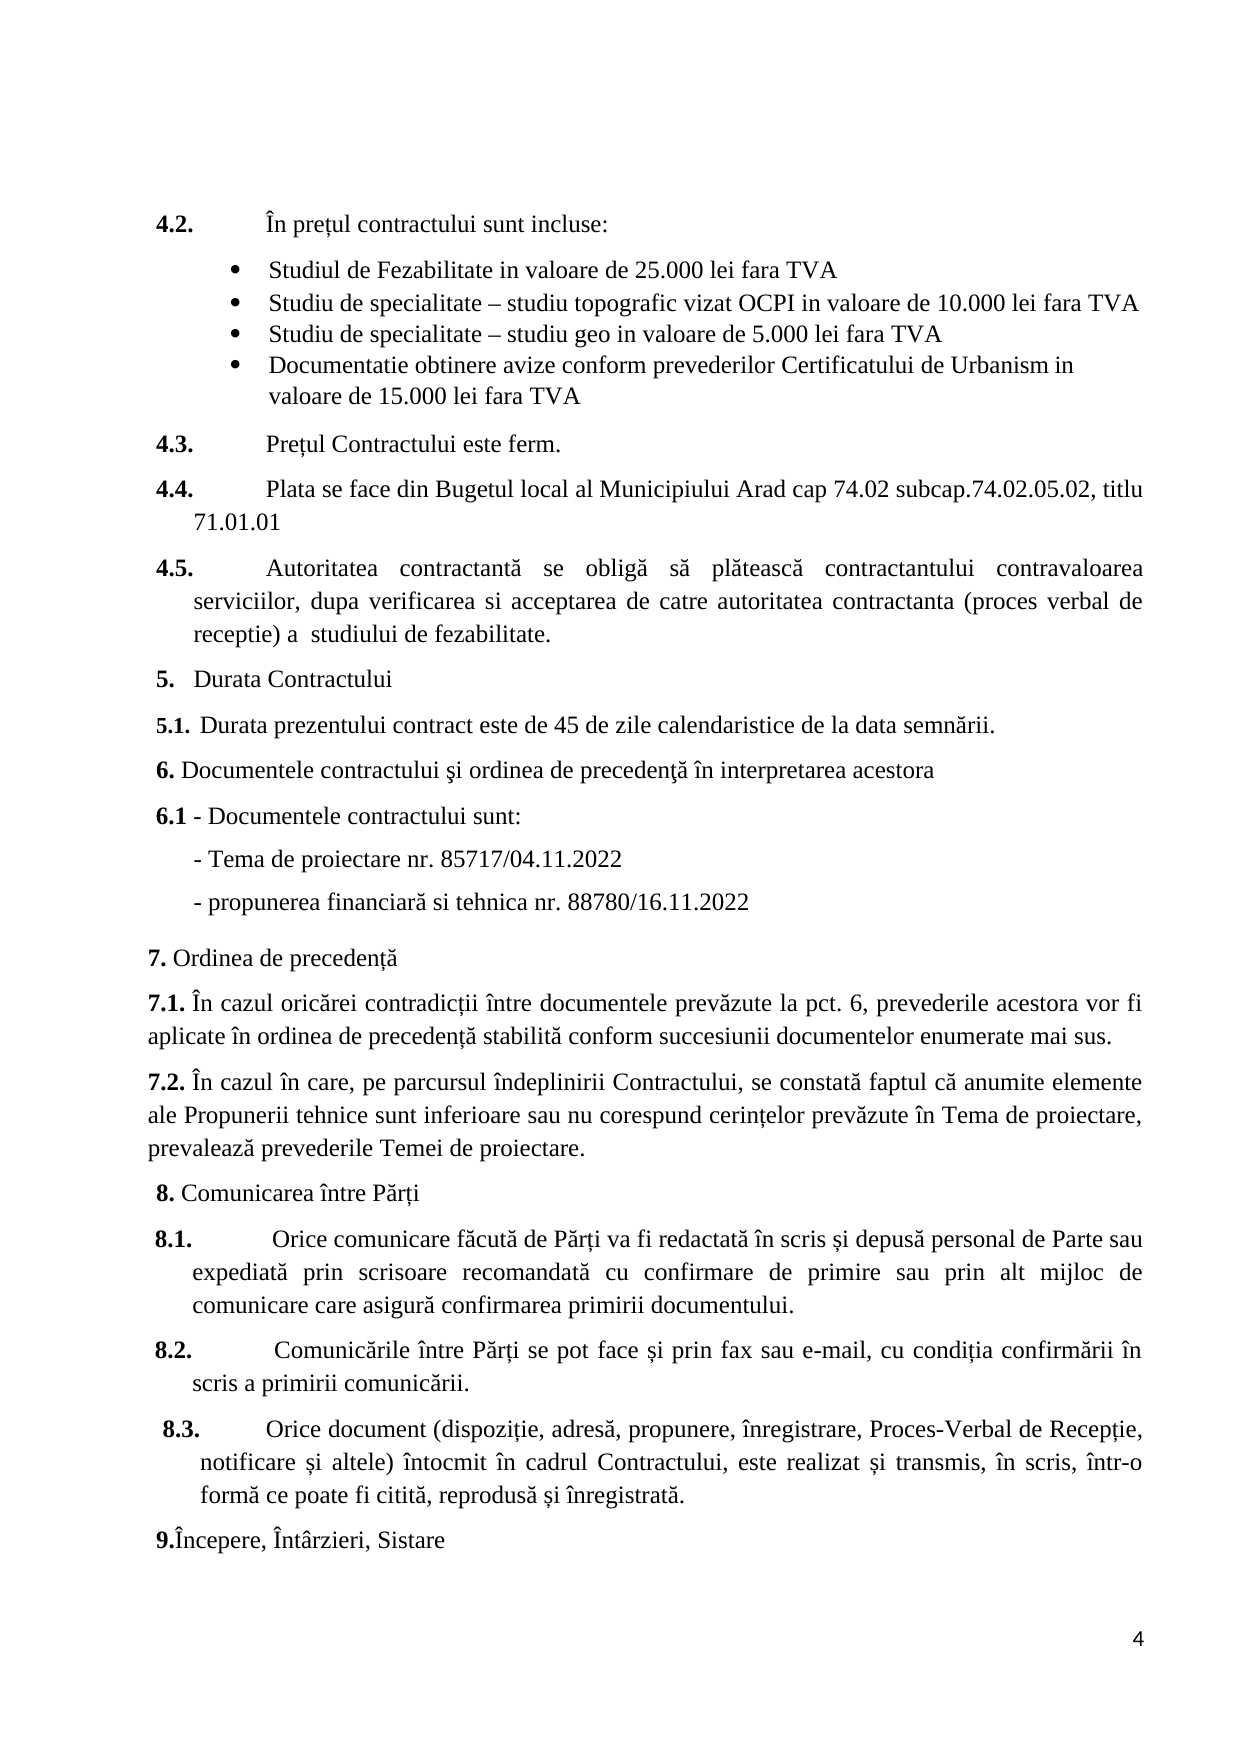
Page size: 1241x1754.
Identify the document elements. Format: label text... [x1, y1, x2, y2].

text 8. Comunicarea între Părți [156, 1178, 1144, 1207]
list Studiul de Fezabilitate in valoare de 25.000 lei fara TVA [231, 255, 1144, 283]
text 6. Documentele contractului şi ordinea de precedenţă în interpretarea acestora [156, 755, 1144, 784]
list Documentatie obtinere avize conform prevederilor Certificatului de Urbanism in valoare de 15.000 lei fara TVA [231, 350, 1144, 410]
list Comunicările între Părți se pot face și prin fax sau e-mail, cu condiția confirmării în scris a primirii comunicării. [154, 1335, 1144, 1397]
list Autoritatea contractantă se obligă să plătească contractantului contravaloarea serviciilor, dupa verificarea si acceptarea de catre autoritatea contractanta (proces verbal de receptie) a studiului de fezabilitate. [156, 553, 1144, 647]
text 6.1 - Documentele contractului sunt: [118, 801, 1144, 829]
list Prețul Contractului este ferm. [156, 429, 1144, 457]
list Plata se face din Bugetul local al Municipiului Arad cap 74.02 subcap.74.02.05.02, titlu 71.01.01 [156, 474, 1144, 536]
text 7.2. În cazul în care, pe parcursul îndeplinirii Contractului, se constată faptul că anumite elemente ale Propunerii tehnice sunt inferioare sau nu corespund cerințelor prevăzute în Tema de proiectare, prevalează prevederile Temei de proiectare. [148, 1067, 1144, 1162]
list Studiu de specialitate – studiu geo in valoare de 5.000 lei fara TVA [231, 319, 1144, 348]
list Studiu de specialitate – studiu topografic vizat OCPI in valoare de 10.000 lei fara TVA [231, 288, 1144, 317]
list În prețul contractului sunt incluse: [156, 209, 1144, 238]
text - propunerea financiară si tehnica nr. 88780/16.11.2022 [193, 887, 1144, 916]
list Durata Contractului [156, 664, 1144, 693]
text 9.Începere, Întârzieri, Sistare [156, 1526, 1144, 1554]
list Durata prezentului contract este de 45 de zile calendaristice de la data semnării. [156, 710, 1144, 738]
text - Tema de proiectare nr. 85717/04.11.2022 [193, 844, 1144, 873]
list Orice comunicare făcută de Părți va fi redactată în scris și depusă personal de Parte sau expediată prin scrisoare recomandată cu confirmare de primire sau prin alt mijloc de comunicare care asigură confirmarea primirii documentului. [154, 1224, 1144, 1319]
text 7.1. În cazul oricărei contradicții între documentele prevăzute la pct. 6, prevederile acestora vor fi aplicate în ordinea de precedență stabilită conform succesiunii documentelor enumerate mai sus. [148, 988, 1144, 1050]
list Orice document (dispoziție, adresă, propunere, înregistrare, Proces-Verbal de Recepție, notificare și altele) întocmit în cadrul Contractului, este realizat și transmis, în scris, într-o formă ce poate fi citită, reprodusă și înregistrată. [162, 1414, 1144, 1509]
text 7. Ordinea de precedență [148, 943, 1144, 971]
